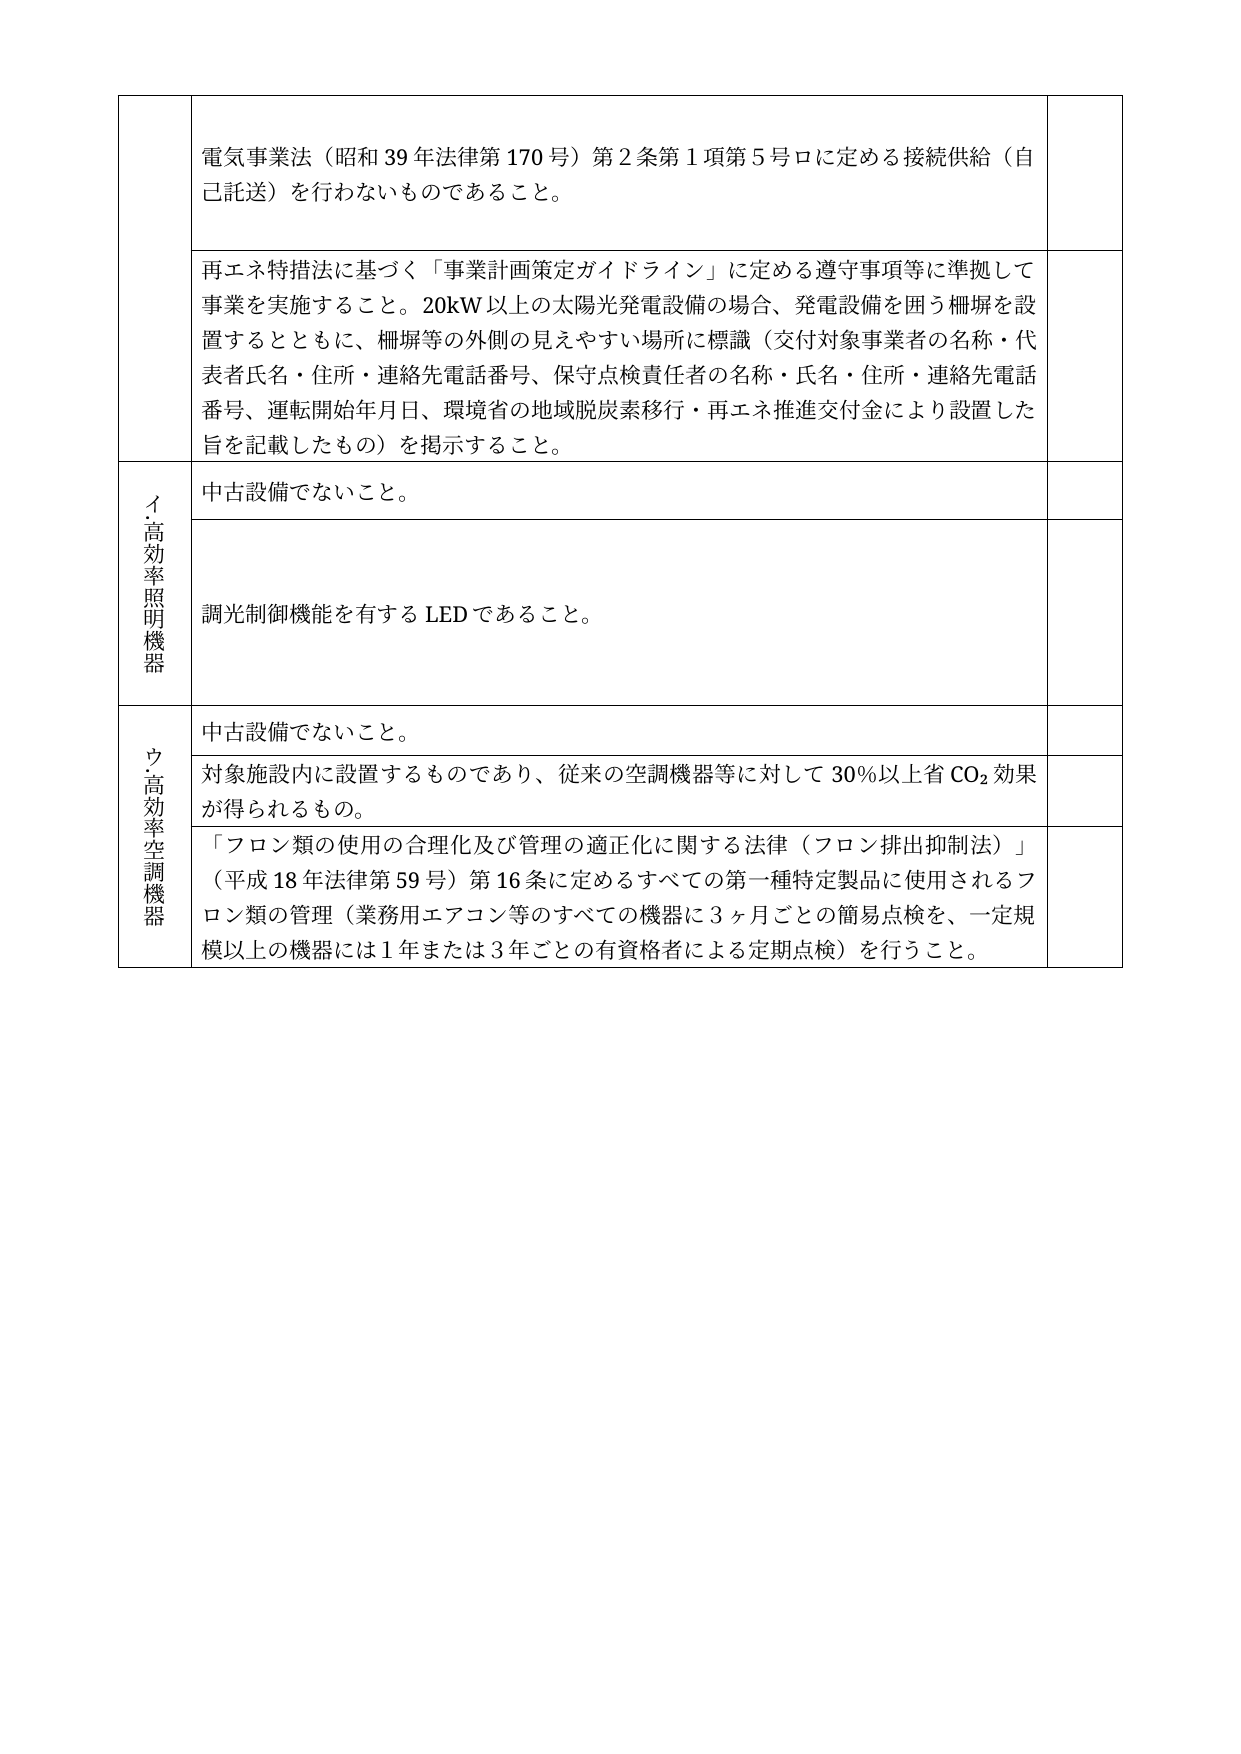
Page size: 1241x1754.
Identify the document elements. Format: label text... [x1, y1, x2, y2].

table_cell [1048, 462, 1122, 519]
table_cell [1048, 756, 1122, 826]
table_cell 対象施設内に設置するものであり、従来の空調機器等に対して30％以上省CO₂効果が得られるもの。 [192, 756, 1047, 826]
table_cell イ.高効率照明機器 [119, 462, 191, 705]
table_cell [1048, 827, 1122, 967]
table_cell [1048, 520, 1122, 705]
table_cell [1048, 706, 1122, 755]
table_cell [1048, 96, 1122, 250]
table_cell 中古設備でないこと。 [192, 462, 1047, 519]
table_cell 電気事業法（昭和39年法律第170号）第２条第１項第５号ロに定める接続供給（自己託送）を行わないものであること。 [192, 96, 1047, 250]
table_cell 調光制御機能を有するLEDであること。 [192, 520, 1047, 705]
table_cell 中古設備でないこと。 [192, 706, 1047, 755]
table_cell ウ.高効率空調機器 [119, 706, 191, 967]
table_cell [1048, 251, 1122, 461]
table_cell 「フロン類の使用の合理化及び管理の適正化に関する法律（フロン排出抑制法）」（平成18年法律第59号）第16条に定めるすべての第一種特定製品に使用されるフロン類の管理（業務用エアコン等のすべての機器に３ヶ月ごとの簡易点検を、一定規模以上の機器には１年または３年ごとの有資格者による定期点検）を行うこと。 [192, 827, 1047, 967]
table_cell 再エネ特措法に基づく「事業計画策定ガイドライン」に定める遵守事項等に準拠して事業を実施すること。20kW以上の太陽光発電設備の場合、発電設備を囲う柵塀を設置するとともに、柵塀等の外側の見えやすい場所に標識（交付対象事業者の名称・代表者氏名・住所・連絡先電話番号、保守点検責任者の名称・氏名・住所・連絡先電話番号、運転開始年月日、環境省の地域脱炭素移行・再エネ推進交付金により設置した旨を記載したもの）を掲示すること。 [192, 251, 1047, 461]
